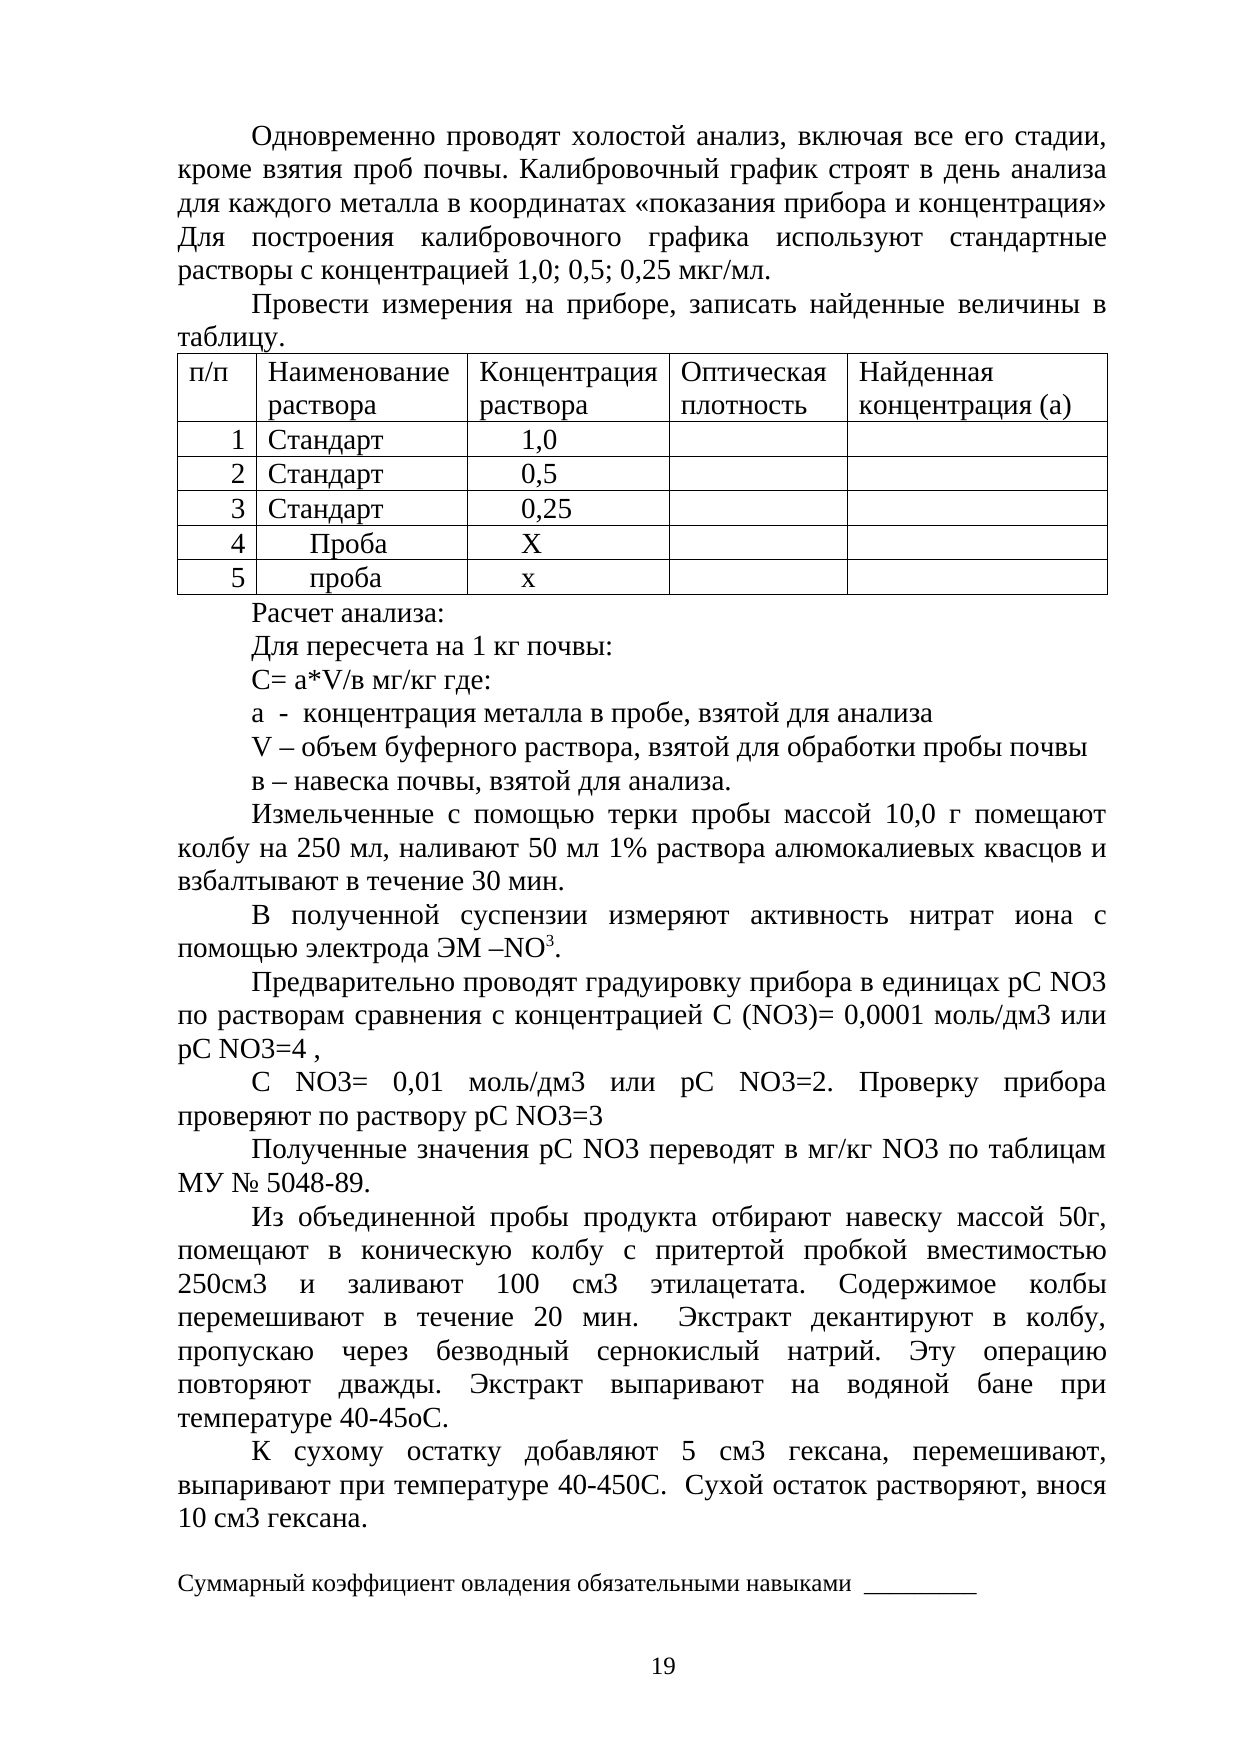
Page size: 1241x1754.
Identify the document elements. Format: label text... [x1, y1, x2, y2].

table_cell Проба [257, 526, 467, 559]
text а - концентрация металла в пробе, взятой для анализа [177, 696, 1107, 729]
table_cell Стандарт [257, 457, 467, 490]
text С NO3= 0,01 моль/дм3 или рС NO3=2. Проверку прибора проверяют по раствору рС NO3=3 [177, 1064, 1107, 1132]
text Полученные значения рС NO3 переводят в мг/кг NO3 по таблицам МУ № 5048-89. [177, 1132, 1107, 1199]
table_cell 0,5 [468, 457, 669, 490]
text Провести измерения на приборе, записать найденные величины в таблицу. [177, 286, 1107, 353]
table_header Найденная концентрация (а) [848, 354, 1107, 421]
table_cell Х [468, 526, 669, 559]
table_cell Стандарт [257, 422, 467, 456]
text Расчет анализа: [177, 595, 1107, 628]
text в – навеска почвы, взятой для анализа. [177, 763, 1107, 796]
table_cell [670, 422, 847, 456]
table_cell [848, 560, 1107, 594]
table_cell [670, 491, 847, 525]
text Суммарный коэффициент овладения обязательными навыками _________ [177, 1568, 1107, 1596]
table_header Оптическая плотность [670, 354, 847, 421]
table_cell х [468, 560, 669, 594]
text V – объем буферного раствора, взятой для обработки пробы почвы [177, 729, 1107, 763]
text С= а*V/в мг/кг где: [177, 662, 1107, 696]
text Для пересчета на 1 кг почвы: [177, 628, 1107, 662]
table_cell проба [257, 560, 467, 594]
table_cell 4 [178, 526, 256, 559]
table_cell 2 [178, 457, 256, 490]
text Из объединенной пробы продукта отбирают навеску массой 50г, помещают в коническую колбу с притертой пробкой вместимостью 250см3 и заливают 100 см3 этилацетата. Содержимое колбы перемешивают в течение 20 мин. Экстракт декантируют в колбу, пропускаю через безводный сернокислый натрий. Эту операцию повторяют дважды. Экстракт выпаривают на водяной бане при температуре 40-45оС. [177, 1199, 1107, 1433]
table_cell [848, 526, 1107, 559]
table_cell [848, 422, 1107, 456]
table_cell [670, 457, 847, 490]
table_cell 5 [178, 560, 256, 594]
text В полученной суспензии измеряют активность нитрат иона с помощью электрода ЭМ –NO3. [177, 897, 1107, 964]
table_cell 1 [178, 422, 256, 456]
table_header п/п [178, 354, 256, 421]
text Предварительно проводят градуировку прибора в единицах рС NO3 по растворам сравнения с концентрацией С (NO3)= 0,0001 моль/дм3 или рС NO3=4 , [177, 964, 1107, 1064]
table_cell [670, 560, 847, 594]
table_cell [848, 491, 1107, 525]
table_cell [670, 526, 847, 559]
table_cell 3 [178, 491, 256, 525]
table_cell [848, 457, 1107, 490]
table_cell 1,0 [468, 422, 669, 456]
table_header Наименование раствора [257, 354, 467, 421]
text Одновременно проводят холостой анализ, включая все его стадии, кроме взятия проб почвы. Калибровочный график строят в день анализа для каждого металла в координатах «показания прибора и концентрация» Для построения калибровочного графика используют стандартные растворы с концентрацией 1,0; 0,5; 0,25 мкг/мл. [177, 118, 1107, 286]
table_header Концентрация раствора [468, 354, 669, 421]
table_cell 0,25 [468, 491, 669, 525]
text Измельченные с помощью терки пробы массой 10,0 г помещают колбу на 250 мл, наливают 50 мл 1% раствора алюмокалиевых квасцов и взбалтывают в течение 30 мин. [177, 796, 1107, 897]
text К сухому остатку добавляют 5 см3 гексана, перемешивают, выпаривают при температуре 40-450С. Сухой остаток растворяют, внося 10 см3 гексана. [177, 1433, 1107, 1534]
table_cell Стандарт [257, 491, 467, 525]
